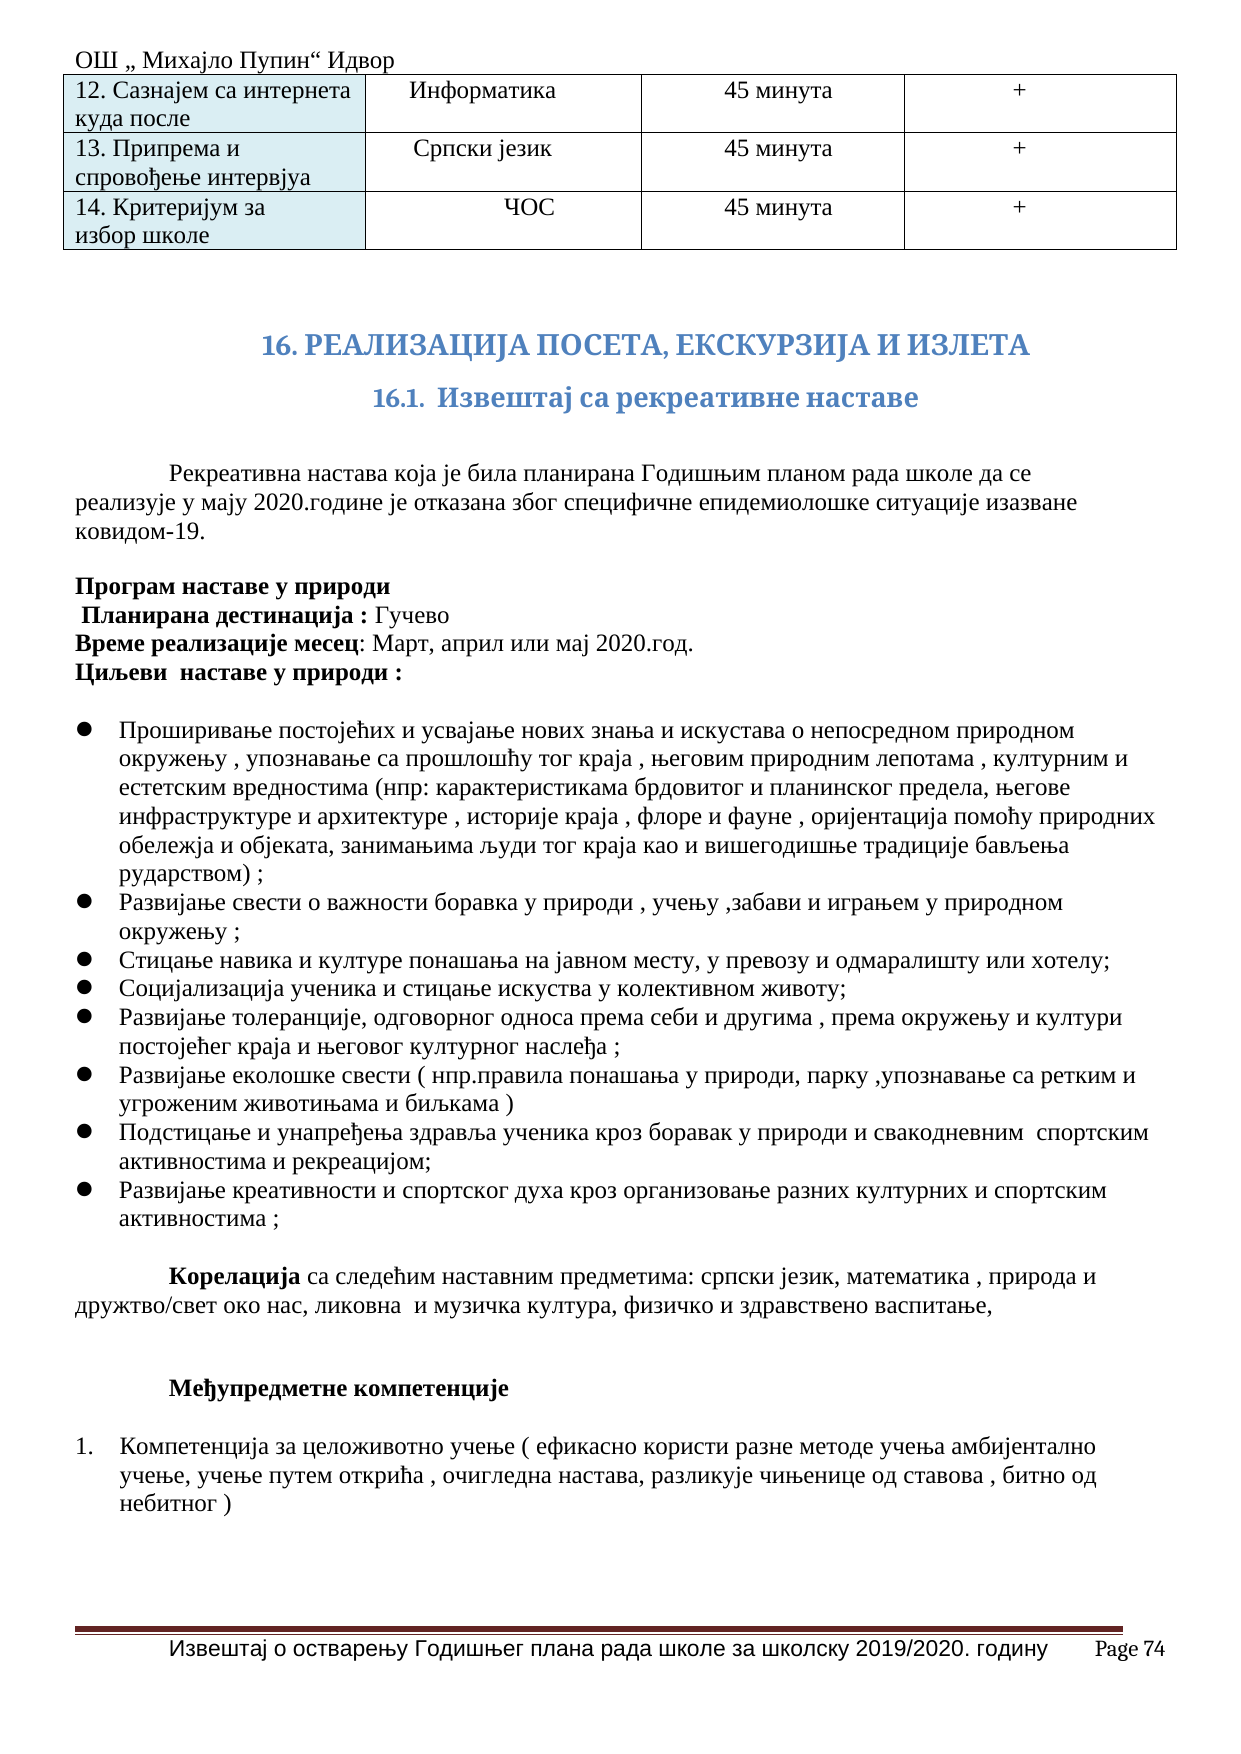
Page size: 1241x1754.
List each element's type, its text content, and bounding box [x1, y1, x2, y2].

list Развијање креативности и спортског духа кроз организовање разних културних и спортским активностима ; [75, 1175, 1165, 1232]
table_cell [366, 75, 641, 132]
subtitle 16. РЕАЛИЗАЦИЈА ПОСЕТА, ЕКСКУРЗИЈА И ИЗЛЕТА [75, 329, 1123, 363]
text Време реализације месец: Март, април или мај 2020.год. [75, 628, 1123, 657]
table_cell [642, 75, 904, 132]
list Подстицање и унапређења здравља ученика кроз боравак у природи и свакодневним спортским активностима и рекреацијом; [75, 1117, 1165, 1175]
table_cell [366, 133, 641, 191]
list Развијање еколошке свести ( нпр.правила понашања у природи, парку ,упознавање са ретким и угроженим животињама и биљкама ) [75, 1060, 1165, 1117]
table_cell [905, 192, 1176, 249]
list Социјализација ученика и стицање искуства у колективном животу; [75, 973, 1165, 1002]
list Развијање свести о важности боравка у природи , учењу ,забави и играњем у природном окружењу ; [75, 887, 1165, 945]
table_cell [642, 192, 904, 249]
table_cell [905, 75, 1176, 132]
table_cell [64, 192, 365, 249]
text Међупредметне компетенције [75, 1373, 1123, 1402]
list Стицање навика и културе понашања на јавном месту, у превозу и одмаралишту или хотелу; [75, 945, 1165, 973]
text Рекреативна настава која је била планирана Годишњим планом рада школе да се реализује у мају 2020.године је отказана због специфичне епидемиолошке ситуације изазване ковидом-19. [75, 458, 1123, 544]
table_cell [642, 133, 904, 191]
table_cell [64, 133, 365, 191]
text Планирана дестинација : Гучево [75, 600, 1123, 628]
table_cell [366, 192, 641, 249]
subtitle 16.1. Извештај са рекреативне наставе [75, 383, 1123, 415]
text Циљеви наставе у природи : [75, 657, 1123, 686]
text Корелација са следећим наставним предметима: српски језик, математика , природа и дружтво/свет око нас, ликовна и музичка култура, физичко и здравствено васпитање, [75, 1261, 1123, 1318]
list Развијање толеранције, одговорног односа према себи и другима , према окружењу и култури постојећег краја и његовог културног наслеђа ; [75, 1002, 1165, 1060]
list Компетенција за целоживотно учење ( ефикасно користи разне методе учења амбијентално учење, учење путем открића , очигледна настава, разликује чињенице од ставова , битно од небитног ) [75, 1431, 1165, 1517]
text Програм наставе у природи [75, 571, 1123, 600]
list Проширивање постојећих и усвајање нових знања и искустава о непосредном природном окружењу , упознавање са прошлошћу тог краја , његовим природним лепотама , културним и естетским вредностима (нпр: карактеристикама брдовитог и планинског предела, његове инфраструктуре и архитектуре , историје краја , флоре и фауне , оријентација помоћу природних обележја и објеката, занимањима људи тог краја као и вишегодишње традиције бављења рударством) ; [75, 715, 1165, 887]
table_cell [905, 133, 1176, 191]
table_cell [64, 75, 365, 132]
